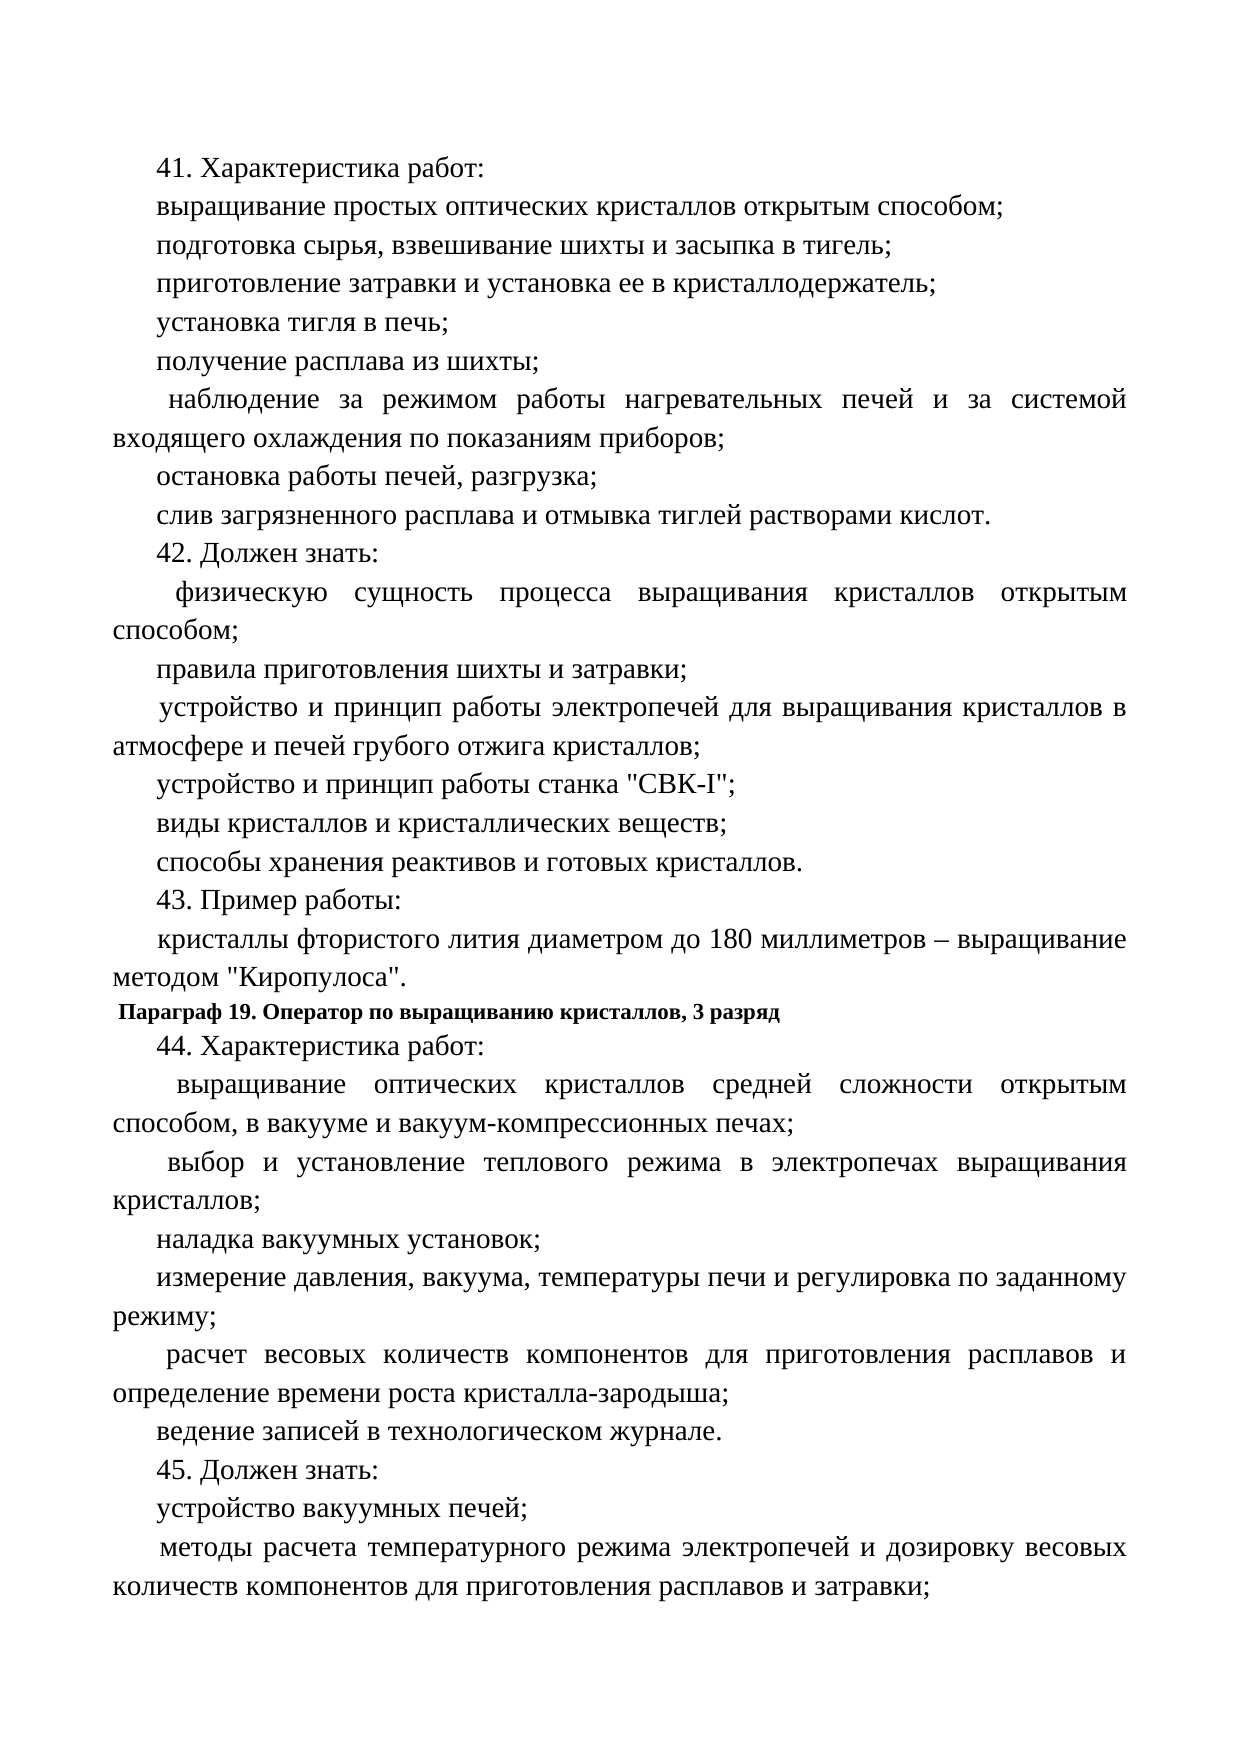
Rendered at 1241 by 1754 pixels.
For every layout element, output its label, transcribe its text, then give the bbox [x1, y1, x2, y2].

text 44. Характеристика работ: [112, 1028, 1128, 1062]
text устройство вакуумных печей; [112, 1491, 1128, 1524]
text наладка вакуумных установок; [112, 1221, 1128, 1254]
text Параграф 19. Оператор по выращиванию кристаллов, 3 разряд [112, 998, 1128, 1024]
text слив загрязненного расплава и отмывка тиглей растворами кислот. [112, 497, 1128, 530]
text ведение записей в технологическом журнале. [112, 1413, 1128, 1447]
text физическую сущность процесса выращивания кристаллов открытым способом; [112, 574, 1128, 646]
text приготовление затравки и установка ее в кристаллодержатель; [112, 266, 1128, 299]
text 42. Должен знать: [112, 535, 1128, 569]
text выбор и установление теплового режима в электропечах выращивания кристаллов; [112, 1144, 1128, 1216]
text выращивание оптических кристаллов средней сложности открытым способом, в вакууме и вакуум-компрессионных печах; [112, 1067, 1128, 1139]
text подготовка сырья, взвешивание шихты и засыпка в тигель; [112, 227, 1128, 261]
text кристаллы фтористого лития диаметром до 180 миллиметров – выращивание методом "Киропулоса". [112, 921, 1128, 993]
text способы хранения реактивов и готовых кристаллов. [112, 844, 1128, 877]
text установка тигля в печь; [112, 304, 1128, 338]
text 45. Должен знать: [112, 1452, 1128, 1486]
text получение расплава из шихты; [112, 343, 1128, 376]
text измерение давления, вакуума, температуры печи и регулировка по заданному режиму; [112, 1259, 1128, 1331]
text правила приготовления шихты и затравки; [112, 651, 1128, 684]
text 43. Пример работы: [112, 882, 1128, 916]
text остановка работы печей, разгрузка; [112, 458, 1128, 492]
text методы расчета температурного режима электропечей и дозировку весовых количеств компонентов для приготовления расплавов и затравки; [112, 1529, 1128, 1601]
text выращивание простых оптических кристаллов открытым способом; [112, 188, 1128, 222]
text устройство и принцип работы станка "СВК-I"; [112, 767, 1128, 800]
text наблюдение за режимом работы нагревательных печей и за системой входящего охлаждения по показаниям приборов; [112, 381, 1128, 453]
text расчет весовых количеств компонентов для приготовления расплавов и определение времени роста кристалла-зародыша; [112, 1336, 1128, 1408]
text устройство и принцип работы электропечей для выращивания кристаллов в атмосфере и печей грубого отжига кристаллов; [112, 689, 1128, 762]
text 41. Характеристика работ: [112, 150, 1128, 183]
text виды кристаллов и кристаллических веществ; [112, 805, 1128, 839]
